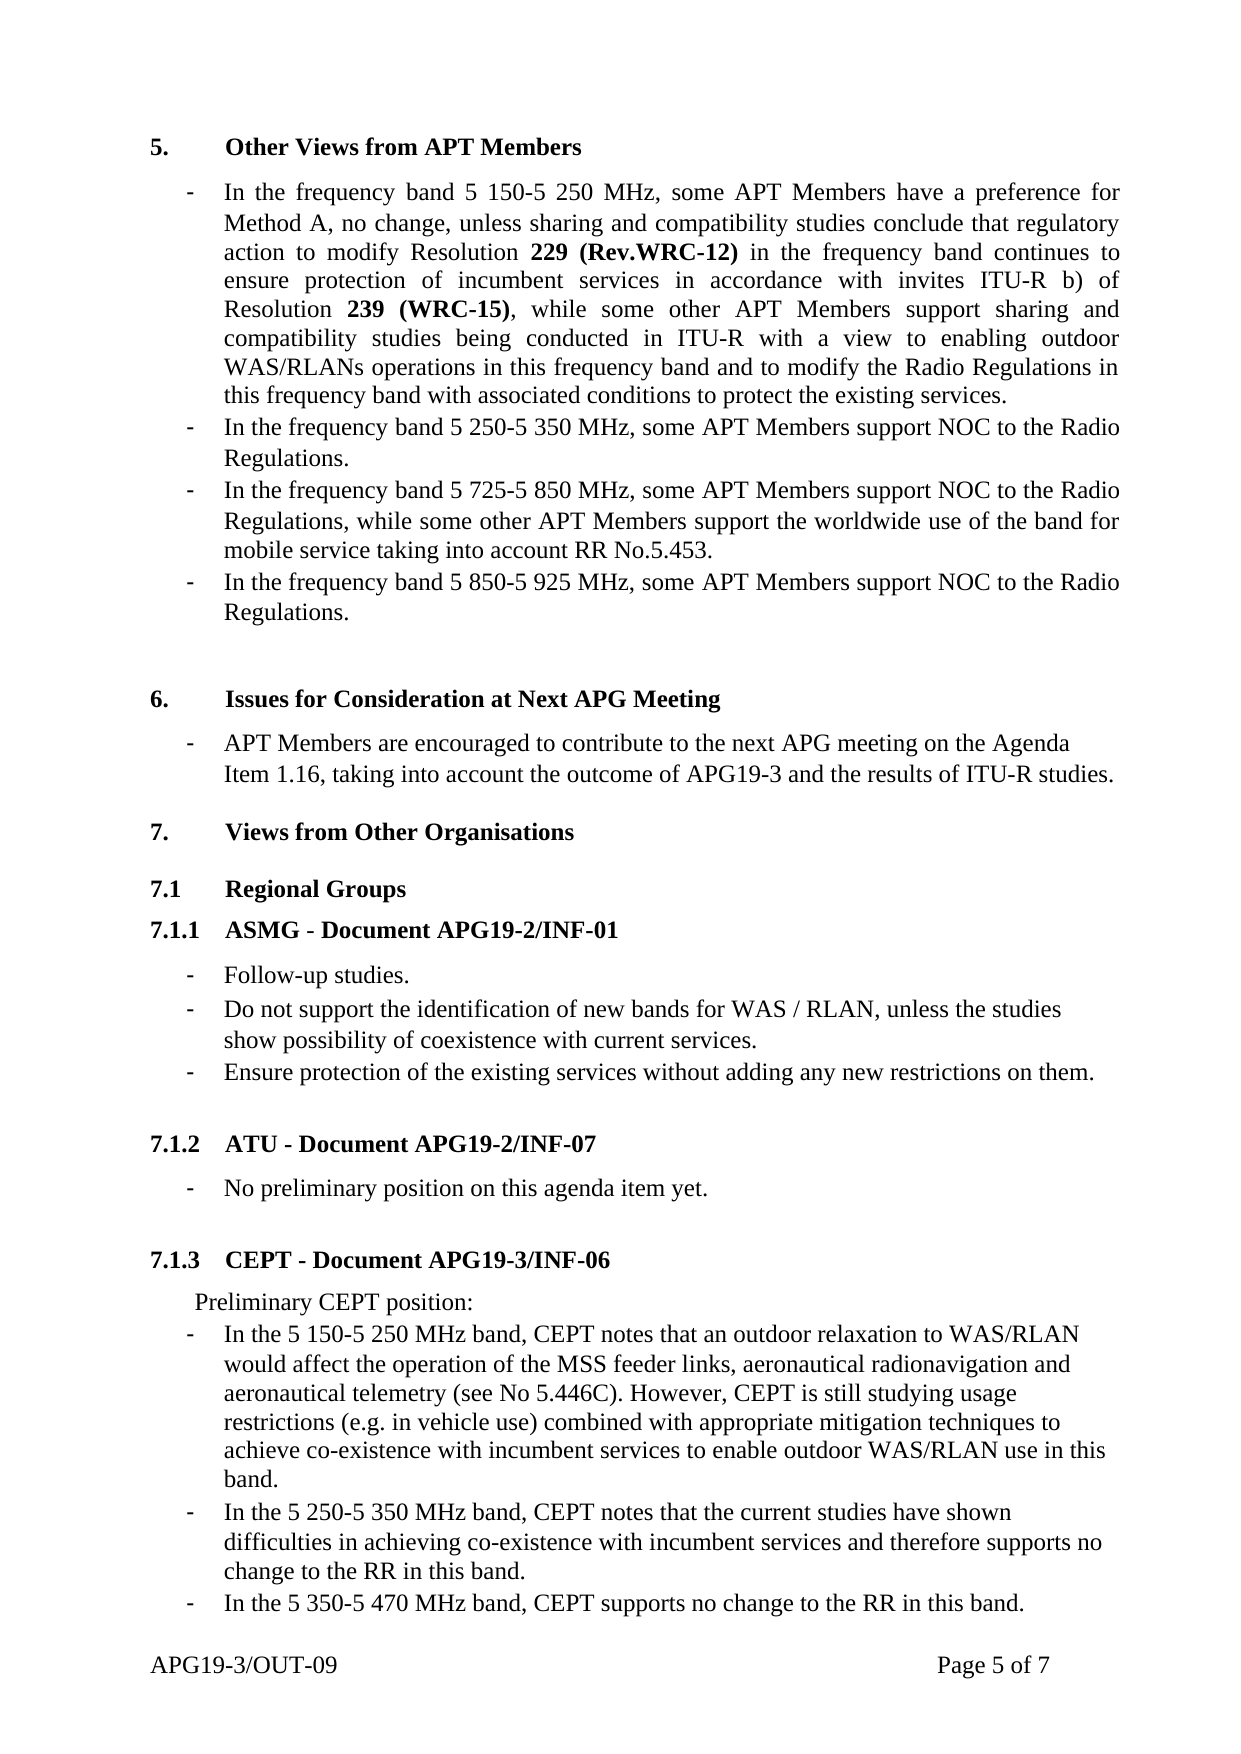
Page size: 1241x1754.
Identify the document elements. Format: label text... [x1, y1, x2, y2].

text 5. Other Views from APT Members [150, 132, 1120, 161]
list In the frequency band 5 150-5 250 MHz, some APT Members have a preference for Method A, no change, unless sharing and compatibility studies conclude that regulatory action to modify Resolution 229 (Rev.WRC-12) in the frequency band continues to ensure protection of incumbent services in accordance with invites ITU-R b) of Resolution 239 (WRC-15), while some other APT Members support sharing and compatibility studies being conducted in ITU-R with a view to enabling outdoor WAS/RLANs operations in this frequency band and to modify the Radio Regulations in this frequency band with associated conditions to protect the existing services. [186, 174, 1120, 409]
list In the 5 250-5 350 MHz band, CEPT notes that the current studies have shown difficulties in achieving co-existence with incumbent services and therefore supports no change to the RR in this band. [186, 1493, 1120, 1585]
list In the frequency band 5 725-5 850 MHz, some APT Members support NOC to the Radio Regulations, while some other APT Members support the worldwide use of the band for mobile service taking into account RR No.5.453. [186, 472, 1120, 563]
text 7.1.3 CEPT - Document APG19-3/INF-06 [150, 1245, 1120, 1274]
text 6. Issues for Consideration at Next APG Meeting [150, 684, 1120, 712]
text 7. Views from Other Organisations [150, 817, 1120, 845]
text 7.1.1 ASMG - Document APG19-2/INF-01 [150, 915, 1120, 944]
list No preliminary position on this agenda item yet. [186, 1170, 1120, 1204]
text 7.1.2 ATU - Document APG19-2/INF-07 [150, 1129, 1120, 1157]
list Do not support the identification of new bands for WAS / RLAN, unless the studies show possibility of coexistence with current services. [186, 991, 1120, 1053]
list In the frequency band 5 850-5 925 MHz, some APT Members support NOC to the Radio Regulations. [186, 563, 1120, 626]
list APT Members are encouraged to contribute to the next APG meeting on the Agenda Item 1.16, taking into account the outcome of APG19-3 and the results of ITU-R studies. [186, 725, 1120, 788]
text Preliminary CEPT position: [194, 1287, 1120, 1315]
list In the 5 150-5 250 MHz band, CEPT notes that an outdoor relaxation to WAS/RLAN would affect the operation of the MSS feeder links, aeronautical radionavigation and aeronautical telemetry (see No 5.446C). However, CEPT is still studying usage restrictions (e.g. in vehicle use) combined with appropriate mitigation techniques to achieve co-existence with incumbent services to enable outdoor WAS/RLAN use in this band. [186, 1315, 1120, 1493]
list Follow-up studies. [186, 957, 1120, 991]
list In the frequency band 5 250-5 350 MHz, some APT Members support NOC to the Radio Regulations. [186, 409, 1120, 472]
list In the 5 350-5 470 MHz band, CEPT supports no change to the RR in this band. [186, 1585, 1120, 1619]
text 7.1 Regional Groups [150, 874, 1120, 903]
list Ensure protection of the existing services without adding any new restrictions on them. [186, 1053, 1120, 1087]
